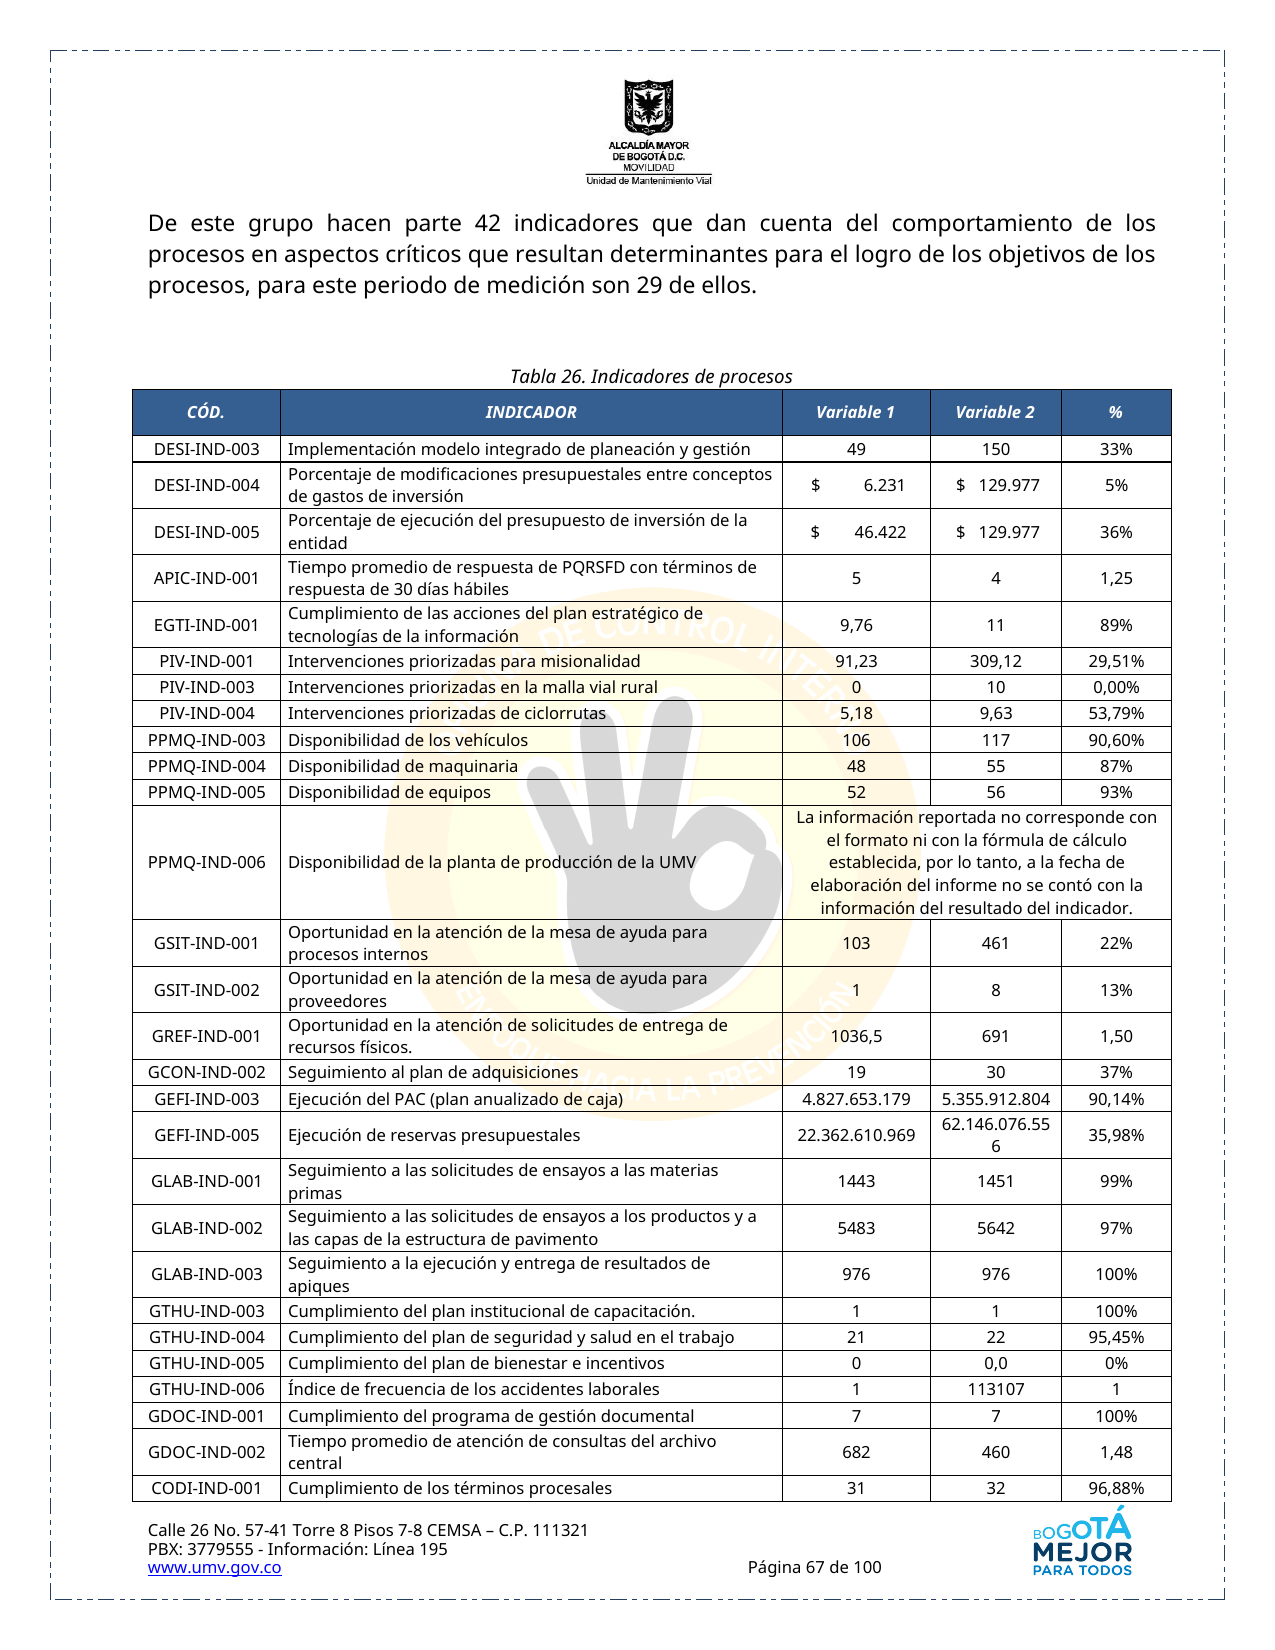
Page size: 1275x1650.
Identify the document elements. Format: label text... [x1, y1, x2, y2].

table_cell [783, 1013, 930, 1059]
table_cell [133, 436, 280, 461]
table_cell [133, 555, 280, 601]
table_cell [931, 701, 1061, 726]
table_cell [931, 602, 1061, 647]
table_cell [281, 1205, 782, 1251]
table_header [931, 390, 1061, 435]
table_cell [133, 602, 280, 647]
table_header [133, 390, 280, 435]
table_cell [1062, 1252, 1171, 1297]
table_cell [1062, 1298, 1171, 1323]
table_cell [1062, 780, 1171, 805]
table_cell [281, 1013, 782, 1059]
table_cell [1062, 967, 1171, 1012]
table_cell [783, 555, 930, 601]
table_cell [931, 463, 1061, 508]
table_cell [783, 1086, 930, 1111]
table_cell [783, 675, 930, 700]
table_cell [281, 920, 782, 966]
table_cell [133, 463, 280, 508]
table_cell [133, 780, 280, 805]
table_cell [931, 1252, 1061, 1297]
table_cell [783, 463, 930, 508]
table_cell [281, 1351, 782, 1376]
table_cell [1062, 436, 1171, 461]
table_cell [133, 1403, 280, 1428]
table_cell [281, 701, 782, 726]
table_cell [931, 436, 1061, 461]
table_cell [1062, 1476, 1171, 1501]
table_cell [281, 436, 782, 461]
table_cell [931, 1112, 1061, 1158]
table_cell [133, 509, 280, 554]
picture [579, 67, 715, 190]
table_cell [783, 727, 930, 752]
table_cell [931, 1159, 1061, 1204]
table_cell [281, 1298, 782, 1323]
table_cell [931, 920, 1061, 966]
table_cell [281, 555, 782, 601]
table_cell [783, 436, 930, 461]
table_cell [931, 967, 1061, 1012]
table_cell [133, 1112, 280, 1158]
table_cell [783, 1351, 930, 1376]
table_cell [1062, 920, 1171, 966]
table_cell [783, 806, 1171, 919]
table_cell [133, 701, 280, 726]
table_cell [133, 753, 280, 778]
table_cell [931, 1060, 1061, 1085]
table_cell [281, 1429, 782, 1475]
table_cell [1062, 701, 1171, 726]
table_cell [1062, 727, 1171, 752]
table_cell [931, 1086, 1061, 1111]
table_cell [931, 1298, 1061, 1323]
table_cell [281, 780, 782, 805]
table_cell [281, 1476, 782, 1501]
picture [1028, 1503, 1136, 1585]
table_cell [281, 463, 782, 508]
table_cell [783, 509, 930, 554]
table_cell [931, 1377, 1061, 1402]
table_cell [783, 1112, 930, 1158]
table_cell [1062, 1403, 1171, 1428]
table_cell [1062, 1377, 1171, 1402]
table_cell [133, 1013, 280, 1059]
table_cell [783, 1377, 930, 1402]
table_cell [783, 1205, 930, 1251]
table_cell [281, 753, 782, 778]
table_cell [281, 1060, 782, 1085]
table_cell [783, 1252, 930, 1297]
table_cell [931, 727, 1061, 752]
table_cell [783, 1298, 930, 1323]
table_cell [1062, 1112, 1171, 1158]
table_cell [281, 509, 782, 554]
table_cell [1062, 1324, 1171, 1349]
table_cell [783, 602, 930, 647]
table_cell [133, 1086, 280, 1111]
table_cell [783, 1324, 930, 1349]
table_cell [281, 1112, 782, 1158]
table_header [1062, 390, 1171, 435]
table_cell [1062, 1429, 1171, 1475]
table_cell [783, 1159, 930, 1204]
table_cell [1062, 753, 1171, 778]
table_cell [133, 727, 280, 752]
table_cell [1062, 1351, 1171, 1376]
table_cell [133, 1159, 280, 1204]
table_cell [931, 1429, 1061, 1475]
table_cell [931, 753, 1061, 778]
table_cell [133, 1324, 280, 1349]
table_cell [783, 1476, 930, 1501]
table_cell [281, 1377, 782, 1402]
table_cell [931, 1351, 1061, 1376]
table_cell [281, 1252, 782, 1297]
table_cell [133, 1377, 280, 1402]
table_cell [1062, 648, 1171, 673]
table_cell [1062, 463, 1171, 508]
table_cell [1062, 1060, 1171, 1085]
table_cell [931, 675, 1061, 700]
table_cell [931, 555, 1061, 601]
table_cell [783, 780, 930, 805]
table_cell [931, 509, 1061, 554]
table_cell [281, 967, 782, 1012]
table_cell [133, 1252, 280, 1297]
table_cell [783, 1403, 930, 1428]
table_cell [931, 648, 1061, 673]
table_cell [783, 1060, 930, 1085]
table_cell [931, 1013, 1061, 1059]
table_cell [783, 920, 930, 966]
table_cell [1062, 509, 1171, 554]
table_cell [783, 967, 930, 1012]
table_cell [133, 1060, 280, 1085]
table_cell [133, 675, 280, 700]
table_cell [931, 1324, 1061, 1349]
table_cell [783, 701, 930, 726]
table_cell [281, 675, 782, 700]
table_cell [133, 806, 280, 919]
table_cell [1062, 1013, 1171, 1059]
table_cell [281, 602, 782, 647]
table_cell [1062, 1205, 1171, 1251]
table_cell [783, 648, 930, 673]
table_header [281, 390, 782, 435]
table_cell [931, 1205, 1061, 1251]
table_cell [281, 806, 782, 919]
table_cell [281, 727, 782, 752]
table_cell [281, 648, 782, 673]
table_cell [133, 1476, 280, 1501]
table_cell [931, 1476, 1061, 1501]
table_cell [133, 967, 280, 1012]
text De este grupo hacen parte 42 indicadores que dan cuenta del comportamiento de los procesos en aspectos críticos que resultan determinantes para el logro de los objetivos de los procesos, para este periodo de medición son 29 de ellos. [148, 207, 1157, 301]
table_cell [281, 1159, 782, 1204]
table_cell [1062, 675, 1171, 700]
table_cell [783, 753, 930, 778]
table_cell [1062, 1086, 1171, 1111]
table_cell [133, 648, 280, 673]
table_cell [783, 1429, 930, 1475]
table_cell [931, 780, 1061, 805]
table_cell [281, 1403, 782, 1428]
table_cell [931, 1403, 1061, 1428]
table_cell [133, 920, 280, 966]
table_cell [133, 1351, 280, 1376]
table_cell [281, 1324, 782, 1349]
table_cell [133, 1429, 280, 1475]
text Tabla 26. Indicadores de procesos [148, 363, 1157, 388]
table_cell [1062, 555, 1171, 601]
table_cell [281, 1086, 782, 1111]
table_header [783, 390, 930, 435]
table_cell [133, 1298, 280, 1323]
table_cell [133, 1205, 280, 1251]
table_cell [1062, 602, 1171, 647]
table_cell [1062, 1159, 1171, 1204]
